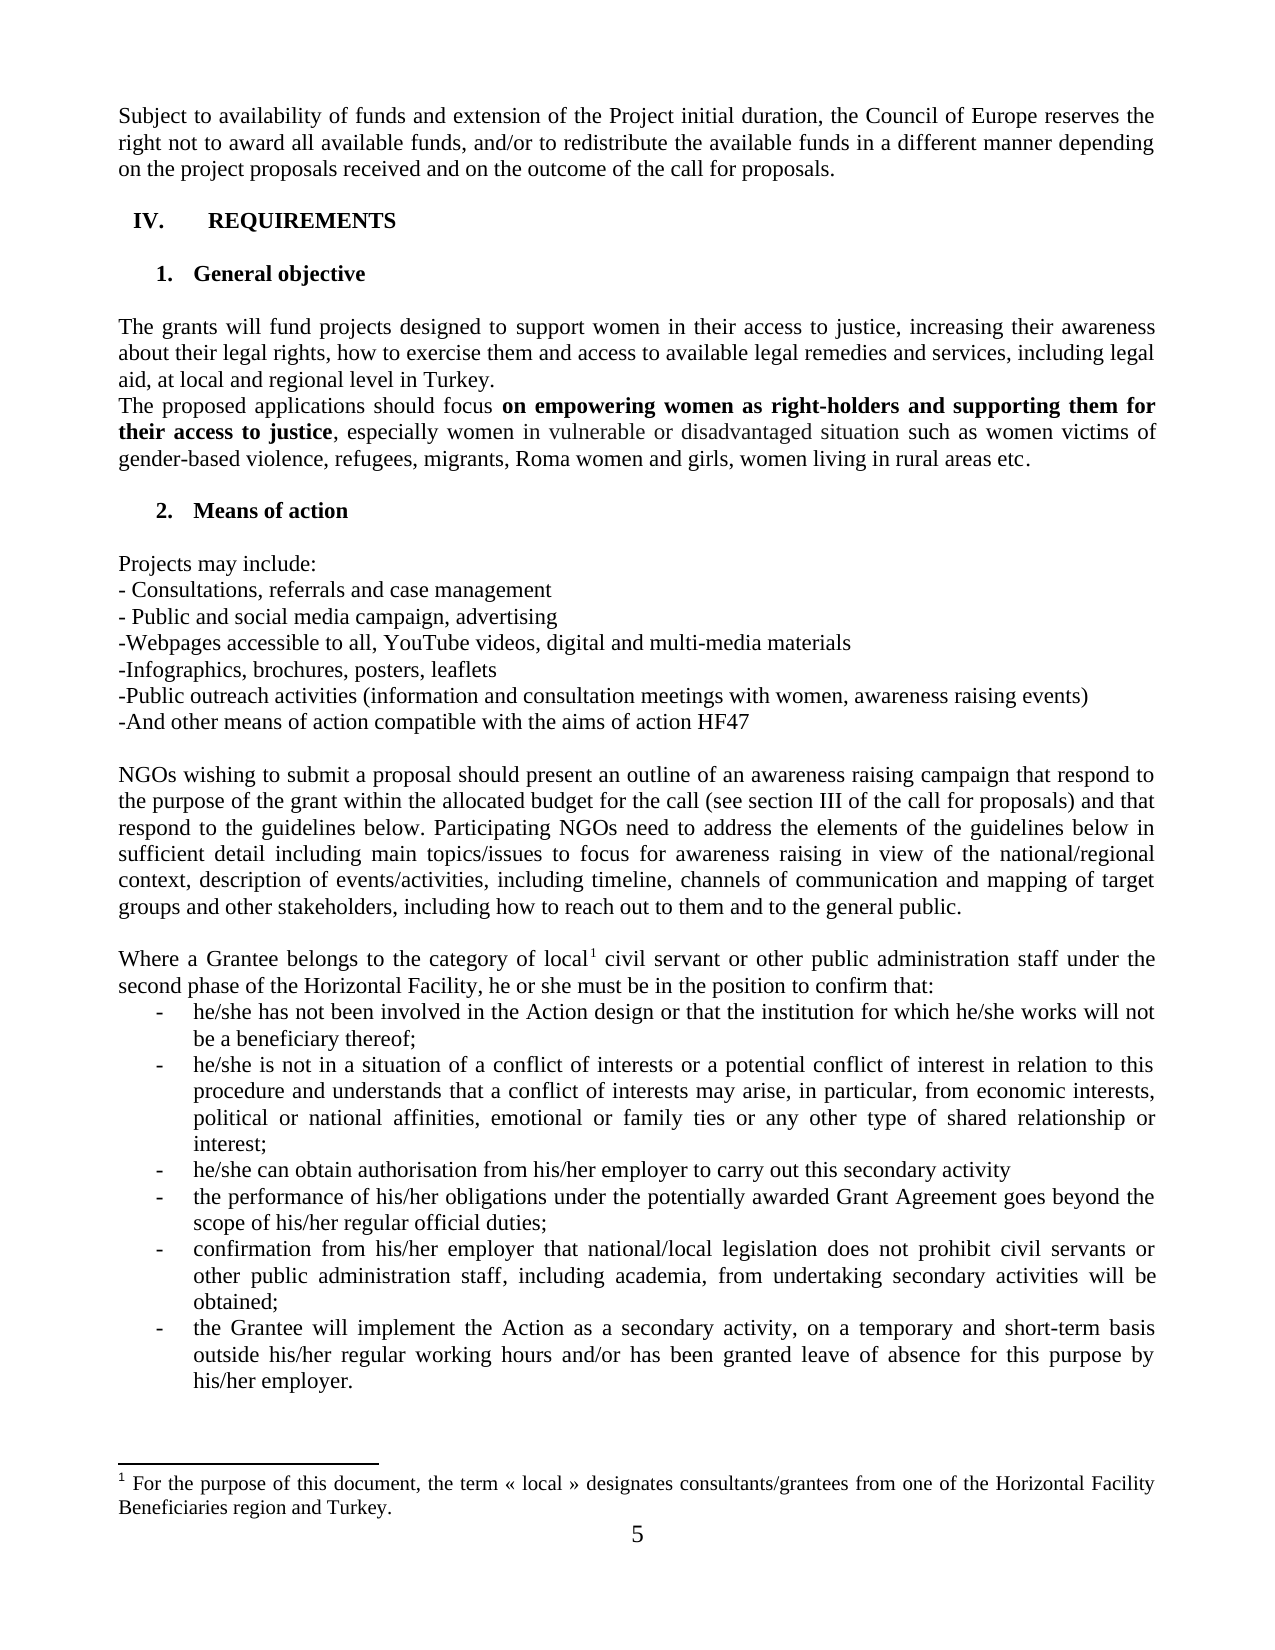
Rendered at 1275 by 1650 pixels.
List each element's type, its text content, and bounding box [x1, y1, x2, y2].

text The proposed applications should focus on empowering women as right-holders and supporting them for their access to justice, especially women in vulnerable or disadvantaged situation such as women victims of gender-based violence, refugees, migrants, Roma women and girls, women living in rural areas etc. [118, 392, 1157, 471]
list REQUIREMENTS [133, 208, 1157, 234]
list he/she is not in a situation of a conflict of interests or a potential conflict of interest in relation to this procedure and understands that a conflict of interests may arise, in particular, from economic interests, political or national affinities, emotional or family ties or any other type of shared relationship or interest; [156, 1051, 1157, 1156]
list confirmation from his/her employer that national/local legislation does not prohibit civil servants or other public administration staff, including academia, from undertaking secondary activities will be obtained; [156, 1235, 1157, 1314]
text - Consultations, referrals and case management [118, 577, 1157, 603]
list he/she can obtain authorisation from his/her employer to carry out this secondary activity [156, 1156, 1157, 1183]
list the Grantee will implement the Action as a secondary activity, on a temporary and short-term basis outside his/her regular working hours and/or has been granted leave of absence for this purpose by his/her employer. [156, 1314, 1157, 1393]
list General objective [156, 260, 1157, 287]
text -Webpages accessible to all, YouTube videos, digital and multi-media materials [118, 629, 1157, 656]
text The grants will fund projects designed to support women in their access to justice, increasing their awareness about their legal rights, how to exercise them and access to available legal remedies and services, including legal aid, at local and regional level in Turkey. [118, 313, 1157, 392]
list Means of action [156, 497, 1157, 524]
text - Public and social media campaign, advertising [118, 603, 1157, 629]
text Subject to availability of funds and extension of the Project initial duration, the Council of Europe reserves the right not to award all available funds, and/or to redistribute the available funds in a different manner depending on the project proposals received and on the outcome of the call for proposals. [118, 102, 1157, 181]
text -And other means of action compatible with the aims of action HF47 [118, 708, 1157, 735]
list he/she has not been involved in the Action design or that the institution for which he/she works will not be a beneficiary thereof; [156, 998, 1157, 1051]
text Where a Grantee belongs to the category of local civil servant or other public administration staff under the second phase of the Horizontal Facility, he or she must be in the position to confirm that: [118, 946, 1157, 998]
text -Public outreach activities (information and consultation meetings with women, awareness raising events) [118, 682, 1157, 708]
text -Infographics, brochures, posters, leaflets [118, 656, 1157, 682]
text Projects may include: [118, 550, 1157, 577]
text NGOs wishing to submit a proposal should present an outline of an awareness raising campaign that respond to the purpose of the grant within the allocated budget for the call (see section III of the call for proposals) and that respond to the guidelines below. Participating NGOs need to address the elements of the guidelines below in sufficient detail including main topics/issues to focus for awareness raising in view of the national/regional context, description of events/activities, including timeline, channels of communication and mapping of target groups and other stakeholders, including how to reach out to them and to the general public. [118, 761, 1157, 919]
list the performance of his/her obligations under the potentially awarded Grant Agreement goes beyond the scope of his/her regular official duties; [156, 1183, 1157, 1235]
